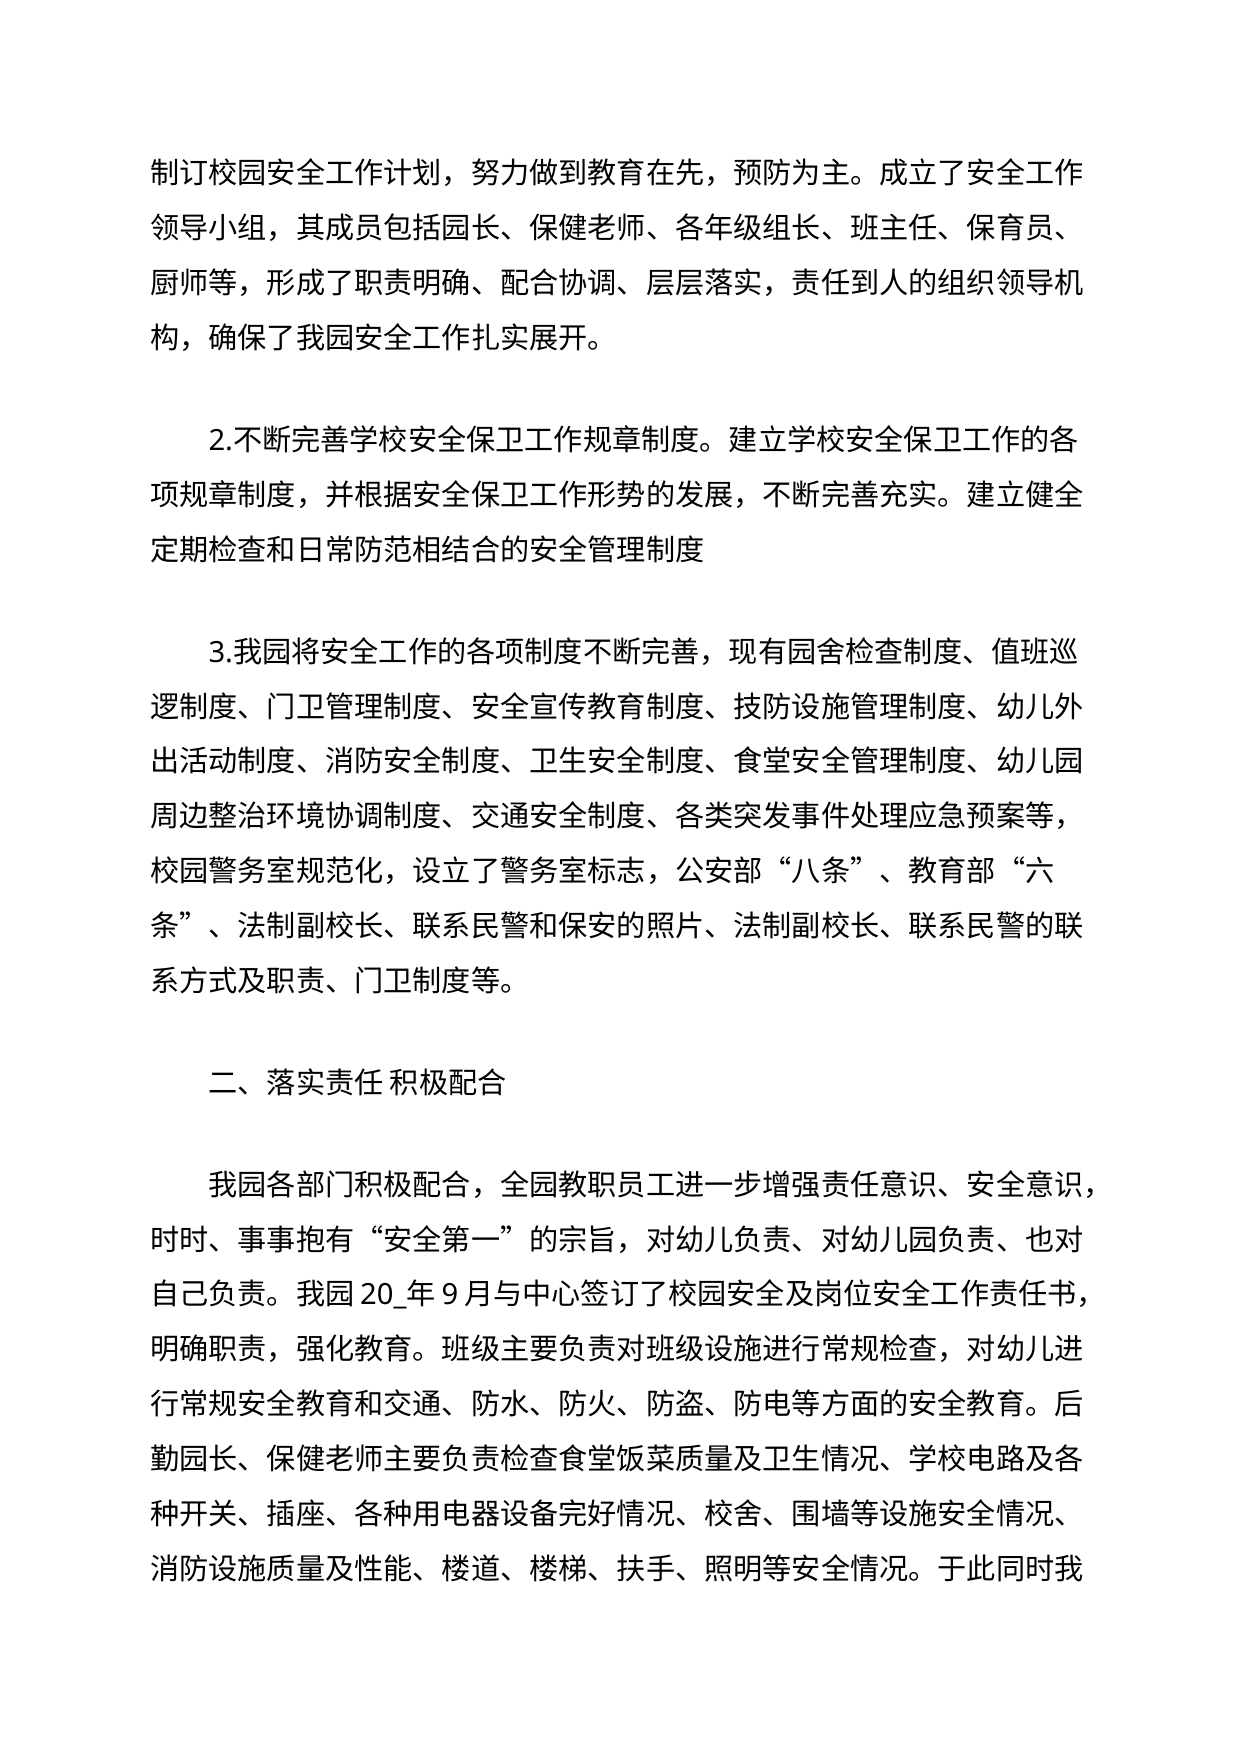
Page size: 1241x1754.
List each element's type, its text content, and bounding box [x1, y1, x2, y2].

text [150, 150, 1090, 357]
text 3.我园将安全工作的各项制度不断完善，现有园舍检查制度、值班巡逻制度、门卫管理制度、安全宣传教育制度、技防设施管理制度、幼儿外出活动制度、消防安全制度、卫生安全制度、食堂安全管理制度、幼儿园周边整治环境协调制度、交通安全制度、各类突发事件处理应急预案等，校园警务室规范化，设立了警务室标志，公安部“八条”、教育部“六条”、法制副校长、联系民警和保安的照片、法制副校长、联系民警的联系方式及职责、门卫制度等。 [150, 628, 1090, 1000]
text 2.不断完善学校安全保卫工作规章制度。建立学校安全保卫工作的各项规章制度，并根据安全保卫工作形势的发展，不断完善充实。建立健全定期检查和日常防范相结合的安全管理制度 [150, 416, 1090, 569]
text 二、落实责任 积极配合 [150, 1059, 1090, 1102]
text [150, 1161, 1090, 1588]
